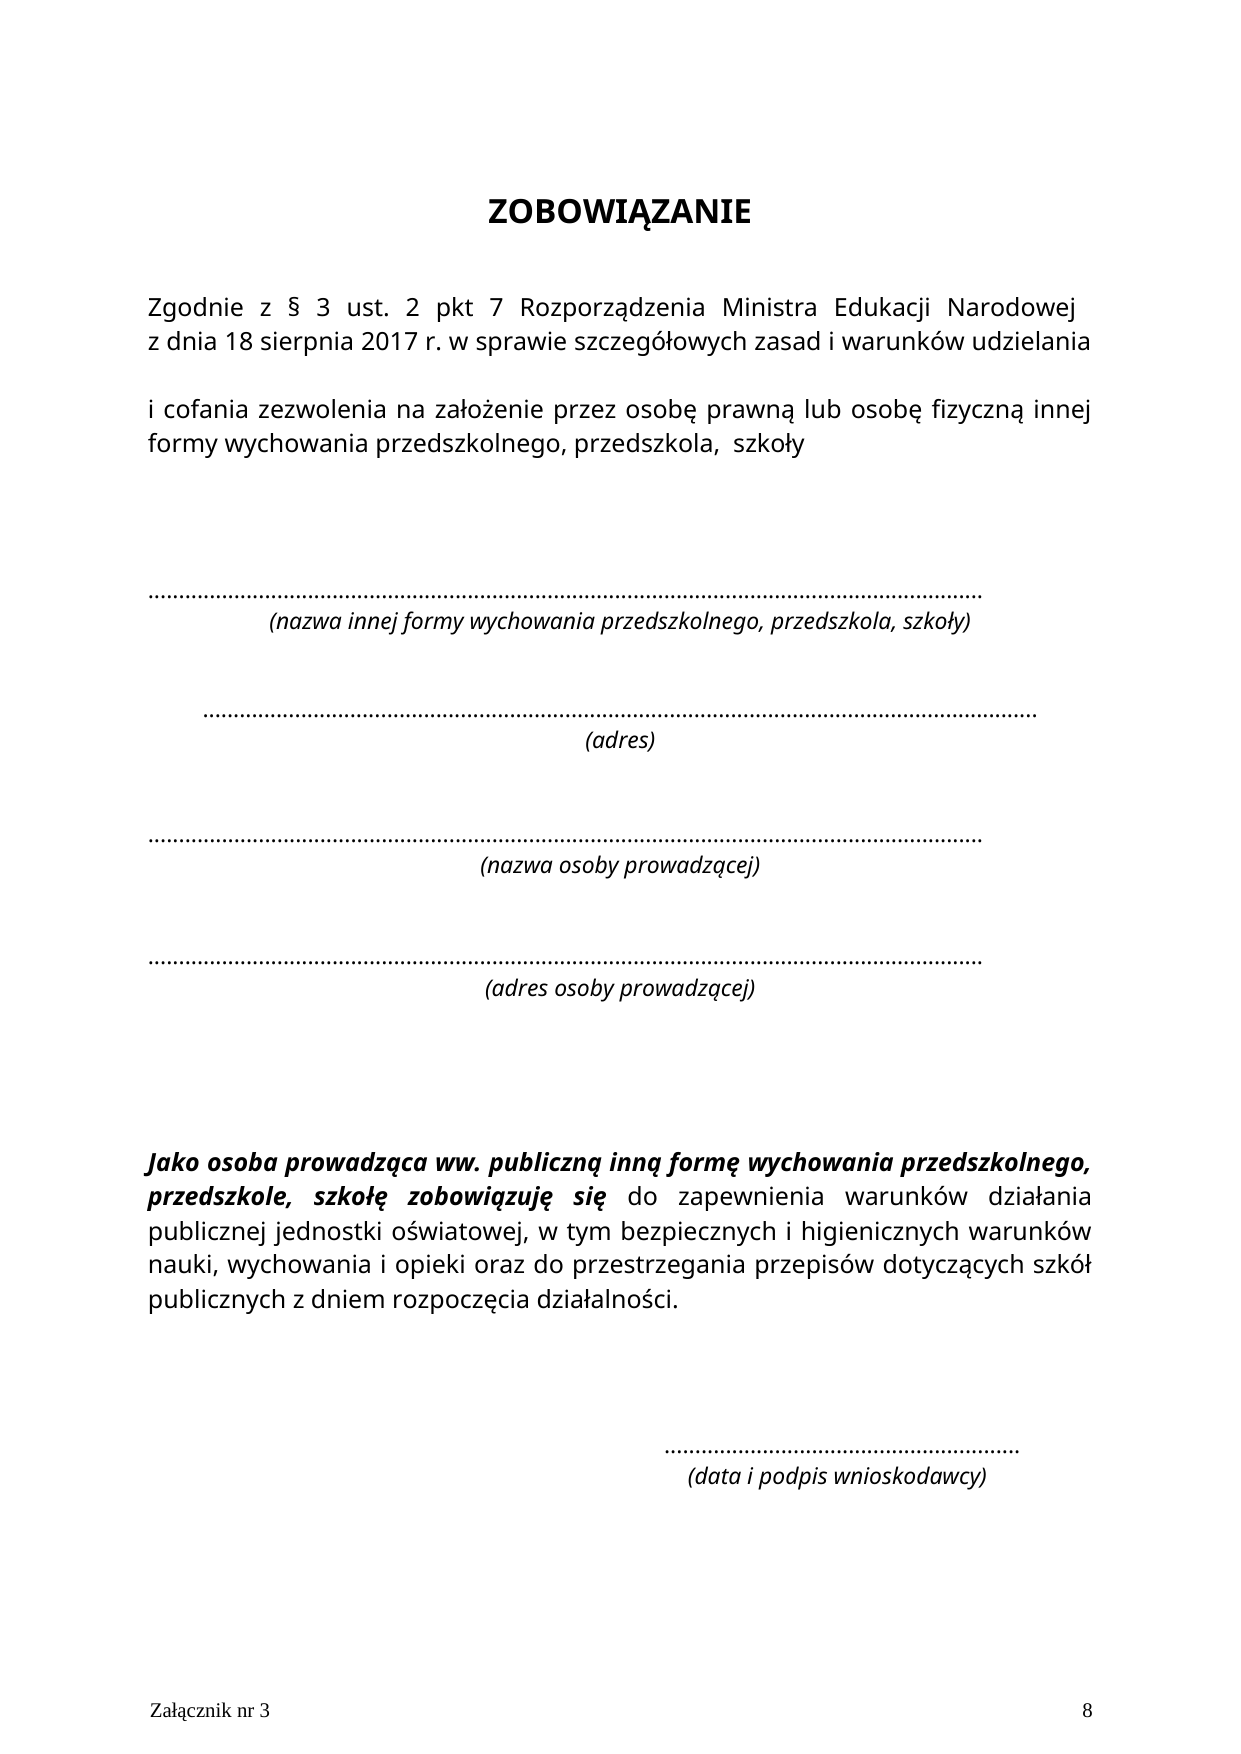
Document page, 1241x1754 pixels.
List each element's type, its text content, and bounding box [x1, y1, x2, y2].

text ZOBOWIĄZANIE [148, 187, 1093, 233]
text .......................................................... (data i podpis wnioskodawcy) [664, 1429, 1093, 1492]
text (nazwa osoby prowadzącej) [148, 849, 1093, 881]
text ........................................................................................................................................ [148, 574, 1093, 605]
text ........................................................................................................................................ (adres) [148, 693, 1093, 756]
text ........................................................................................................................................ [148, 818, 1093, 849]
text (adres osoby prowadzącej) [148, 972, 1093, 1003]
text ........................................................................................................................................ [148, 940, 1093, 972]
text (nazwa innej formy wychowania przedszkolnego, przedszkola, szkoły) [148, 605, 1093, 636]
text Jako osoba prowadząca ww. publiczną inną formę wychowania przedszkolnego, przedszkole, szkołę zobowiązuję się do zapewnienia warunków działania publicznej jednostki oświatowej, w tym bezpiecznych i higienicznych warunków nauki, wychowania i opieki oraz do przestrzegania przepisów dotyczących szkół publicznych z dniem rozpoczęcia działalności. [148, 1145, 1093, 1315]
text Zgodnie z § 3 ust. 2 pkt 7 Rozporządzenia Ministra Edukacji Narodowej z dnia 18 sierpnia 2017 r. w sprawie szczegółowych zasad i warunków udzielania i cofania zezwolenia na założenie przez osobę prawną lub osobę fizyczną innej formy wychowania przedszkolnego, przedszkola, szkoły [148, 290, 1093, 460]
